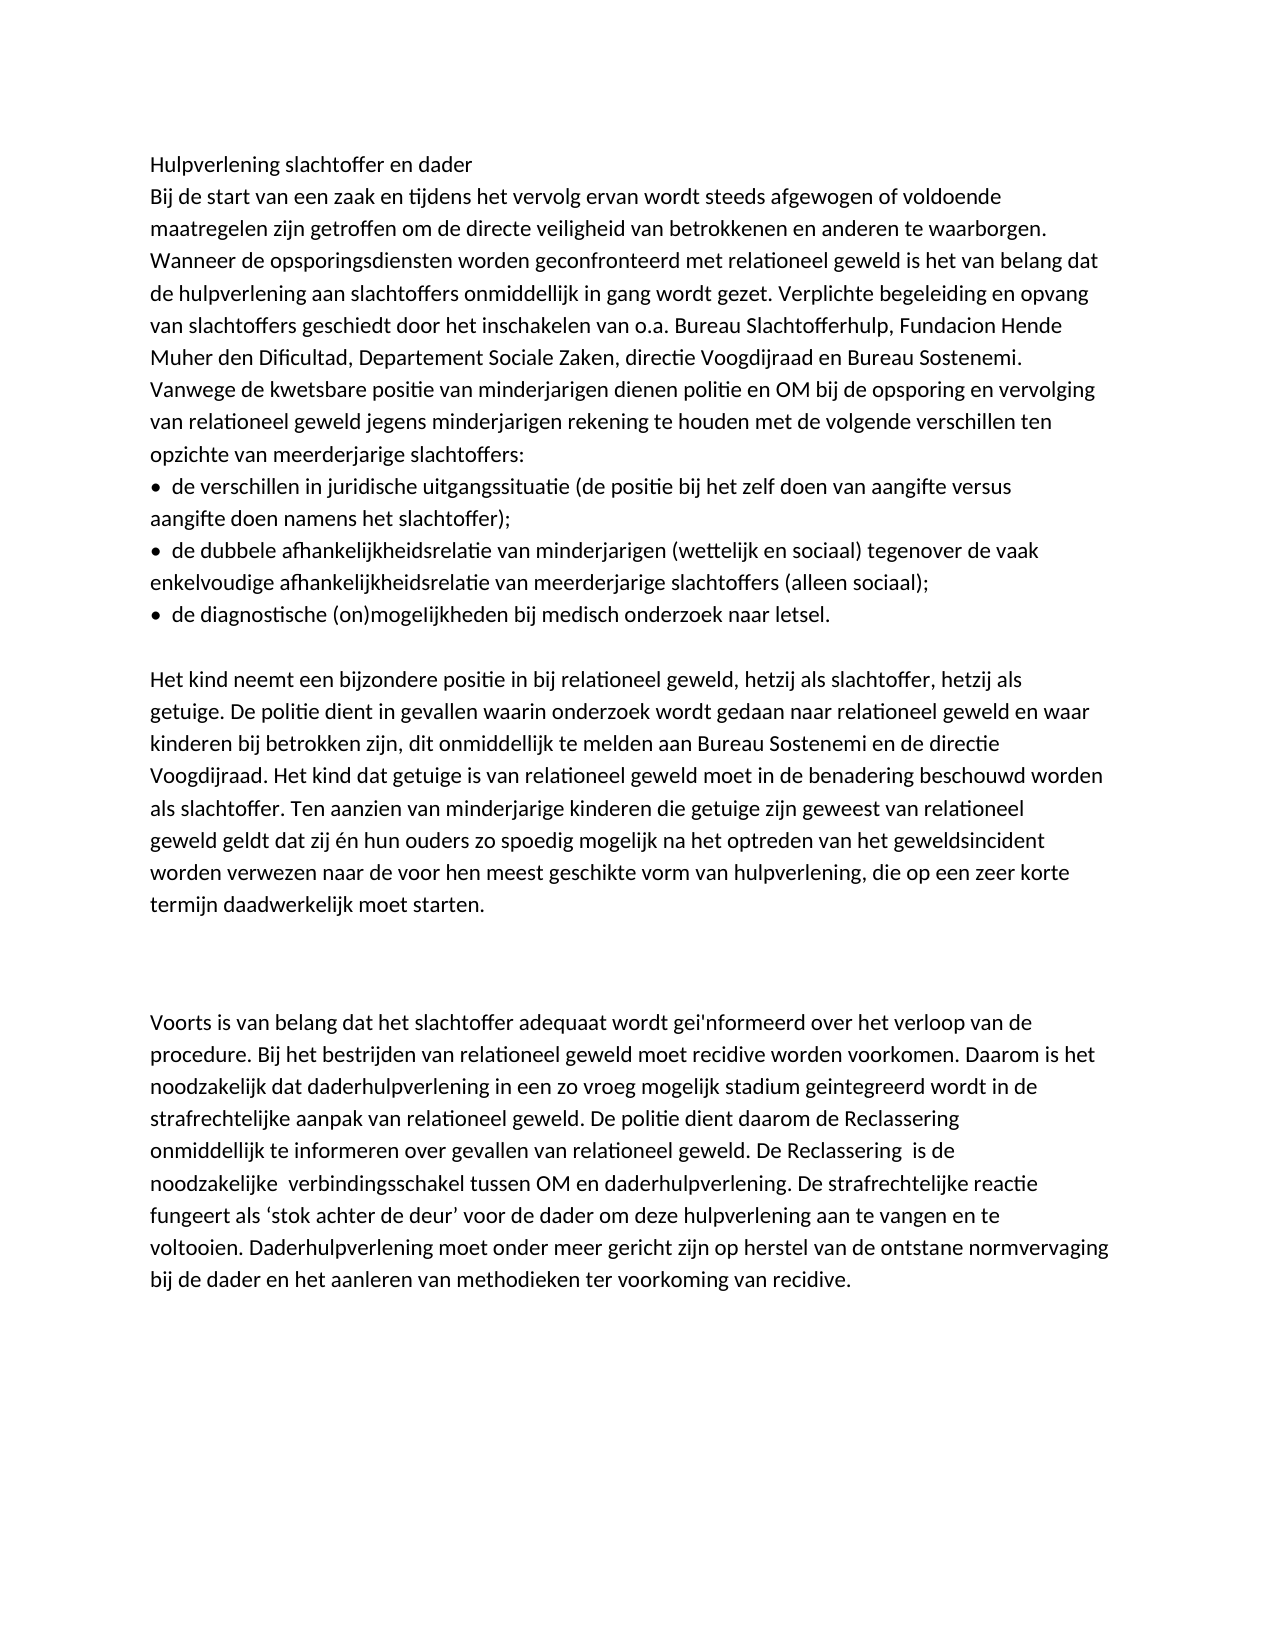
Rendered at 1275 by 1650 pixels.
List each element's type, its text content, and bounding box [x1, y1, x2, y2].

text Hulpverlening slachtoffer en dader Bij de start van een zaak en tijdens het vervolg ervan wordt steeds afgewogen of voldoende maatregelen zijn getroffen om de directe veiligheid van betrokkenen en anderen te waarborgen. Wanneer de opsporingsdiensten worden geconfronteerd met relationeel geweld is het van belang dat de hulpverlening aan slachtoffers onmiddellijk in gang wordt gezet. Verplichte begeleiding en opvang van slachtoffers geschiedt door het inschakelen van o.a. Bureau Slachtofferhulp, Fundacion Hende Muher den Dificultad, Departement Sociale Zaken, directie Voogdijraad en Bureau Sostenemi. Vanwege de kwetsbare positie van minderjarigen dienen politie en OM bij de opsporing en vervolging van relationeel geweld jegens minderjarigen rekening te houden met de volgende verschillen ten opzichte van meerderjarige slachtoffers: • de verschillen in juridische uitgangssituatie (de positie bij het zelf doen van aangifte versus aangifte doen namens het slachtoffer); • de dubbele afhankelijkheidsrelatie van minderjarigen (wettelijk en sociaal) tegenover de vaak enkelvoudige afhankelijkheidsrelatie van meerderjarige slachtoffers (alleen sociaal); • de diagnostische (on)mogeIijkheden bij medisch onderzoek naar letsel. Het kind neemt een bijzondere positie in bij relationeel geweld, hetzij als slachtoffer, hetzij als getuige. De politie dient in gevallen waarin onderzoek wordt gedaan naar relationeel geweld en waar kinderen bij betrokken zijn, dit onmiddellijk te melden aan Bureau Sostenemi en de directie Voogdijraad. Het kind dat getuige is van relationeel geweld moet in de benadering beschouwd worden als slachtoffer. Ten aanzien van minderjarige kinderen die getuige zijn geweest van relationeel geweld geldt dat zij én hun ouders zo spoedig mogelijk na het optreden van het geweldsincident worden verwezen naar de voor hen meest geschikte vorm van hulpverlening, die op een zeer korte termijn daadwerkelijk moet starten. [150, 150, 1125, 983]
text Voorts is van belang dat het slachtoffer adequaat wordt gei'nformeerd over het verloop van de procedure. Bij het bestrijden van relationeel geweld moet recidive worden voorkomen. Daarom is het noodzakelijk dat daderhulpverlening in een zo vroeg mogelijk stadium geintegreerd wordt in de strafrechtelijke aanpak van relationeel geweld. De politie dient daarom de Reclassering onmiddellijk te informeren over gevallen van relationeel geweld. De Reclassering is de noodzakelijke verbindingsschakel tussen OM en daderhulpverlening. De strafrechtelijke reactie fungeert als ‘stok achter de deur’ voor de dader om deze hulpverlening aan te vangen en te voltooien. Daderhulpverlening moet onder meer gericht zijn op herstel van de ontstane normvervaging bij de dader en het aanleren van methodieken ter voorkoming van recidive. [150, 1008, 1125, 1358]
